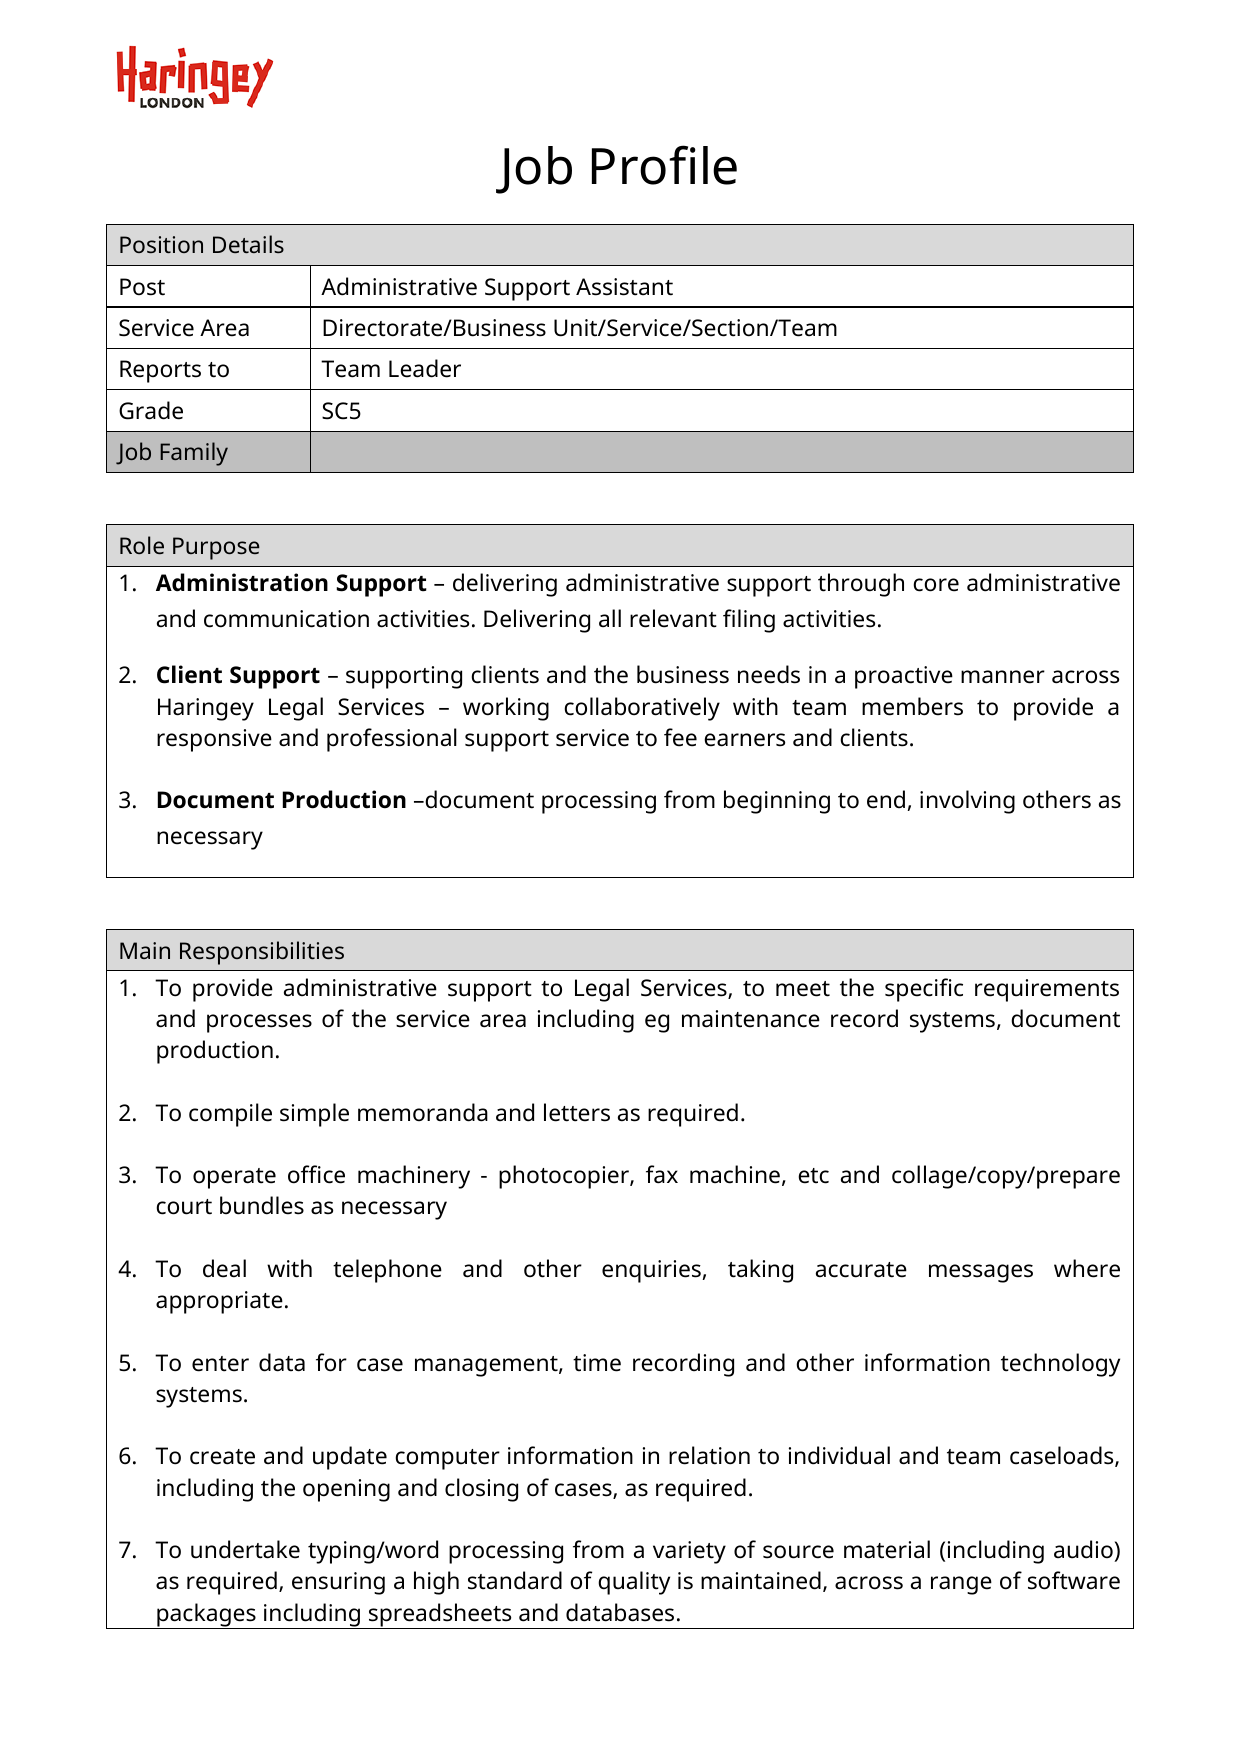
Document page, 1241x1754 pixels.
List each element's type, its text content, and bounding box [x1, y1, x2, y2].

table_cell Directorate/Business Unit/Service/Section/Team [311, 308, 1133, 348]
table_header Position Details [107, 225, 1133, 265]
table_cell Administration Support – delivering administrative support through core administrative and communication activities. Delivering all relevant filing activities. Client Support – supporting clients and the business needs in a proactive manner across Haringey Legal Services – working collaboratively with team members to provide a responsive and professional support service to fee earners and clients. Document Production –document processing from beginning to end, involving others as necessary [107, 567, 1133, 877]
table_cell Reports to [107, 349, 310, 389]
picture [103, 37, 288, 115]
text Job Profile [89, 131, 1152, 199]
table_header Role Purpose [107, 525, 1133, 566]
table_cell SC5 [311, 390, 1133, 431]
table_cell Job Family [107, 432, 310, 472]
table_cell Post [107, 266, 310, 306]
table_cell Grade [107, 390, 310, 431]
table_cell Team Leader [311, 349, 1133, 389]
table_cell [311, 432, 1133, 472]
table_cell Service Area [107, 308, 310, 348]
table_cell Administrative Support Assistant [311, 266, 1133, 306]
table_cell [107, 971, 1133, 1628]
table_header Main Responsibilities [107, 930, 1133, 970]
